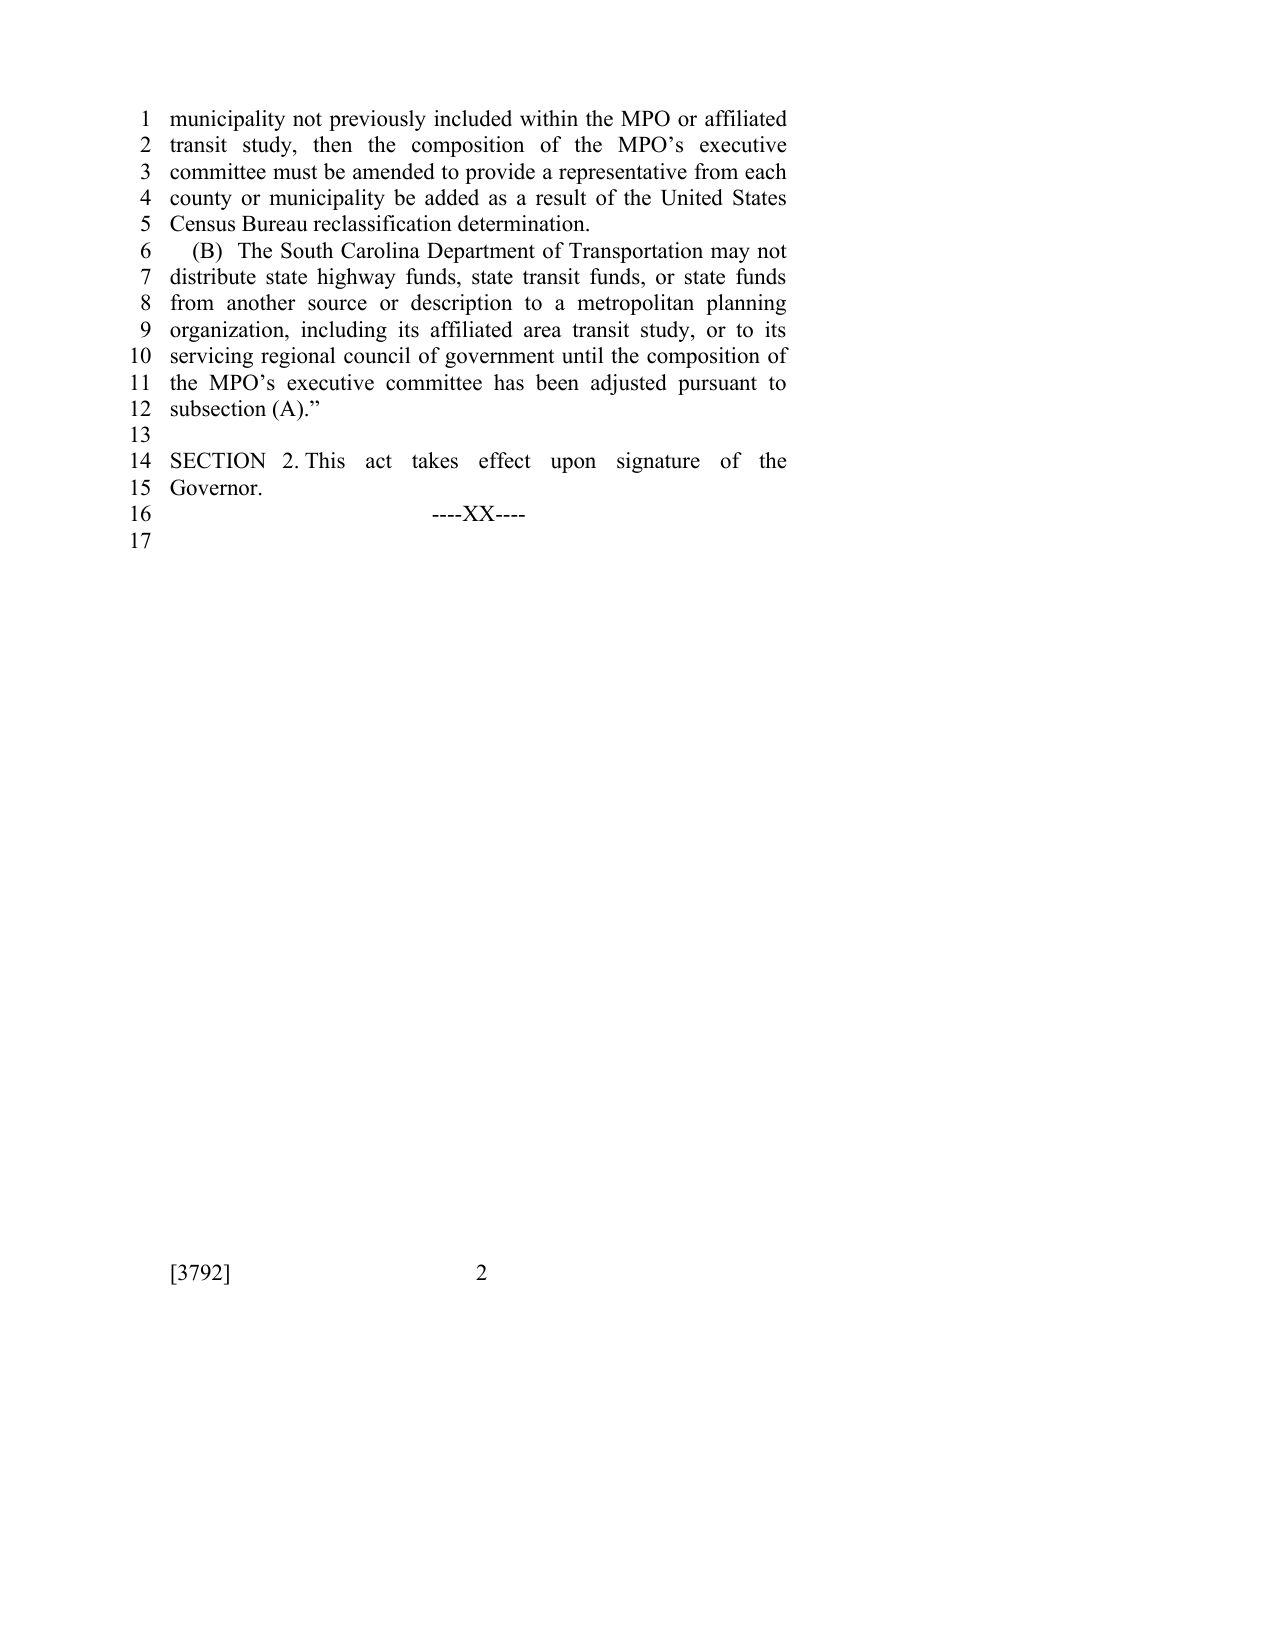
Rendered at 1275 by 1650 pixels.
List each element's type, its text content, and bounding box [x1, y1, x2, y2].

text SECTION 2. This act takes effect upon signature of the Governor. [169, 448, 787, 500]
text (B) The South Carolina Department of Transportation may not distribute state highway funds, state transit funds, or state funds from another source or description to a metropolitan planning organization, including its affiliated area transit study, or to its servicing regional council of government until the composition of the MPO’s executive committee has been adjusted pursuant to subsection (A).” [169, 237, 787, 421]
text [169, 105, 787, 237]
text ----XX---- [169, 500, 787, 527]
